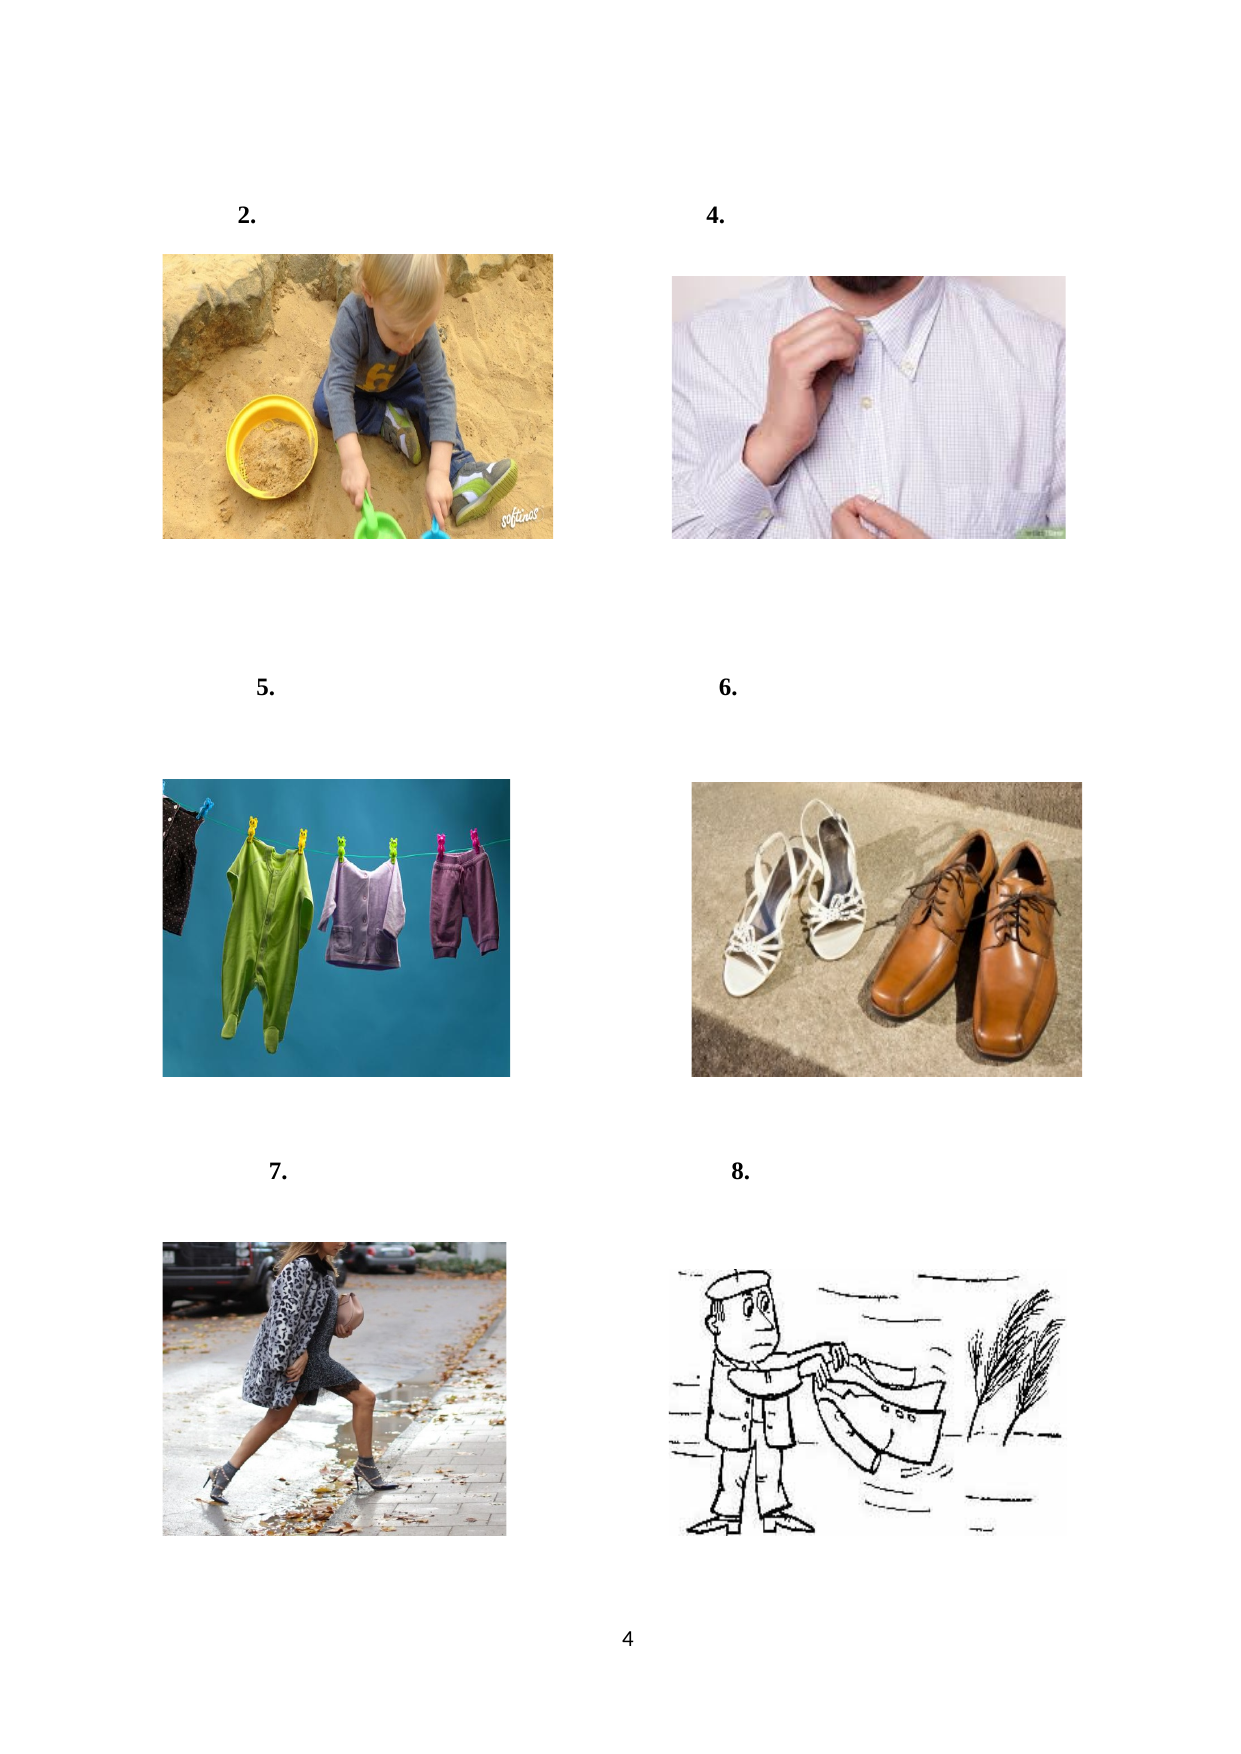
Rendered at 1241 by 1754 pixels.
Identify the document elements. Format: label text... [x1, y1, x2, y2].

text 5. 6. [200, 672, 1093, 700]
picture [162, 779, 511, 1077]
picture [671, 276, 1066, 539]
list 7. 8. [237, 1156, 1093, 1185]
picture [162, 254, 554, 539]
list 4. [237, 201, 1093, 229]
picture [162, 1242, 507, 1536]
picture [668, 1269, 1068, 1536]
picture [691, 782, 1083, 1077]
